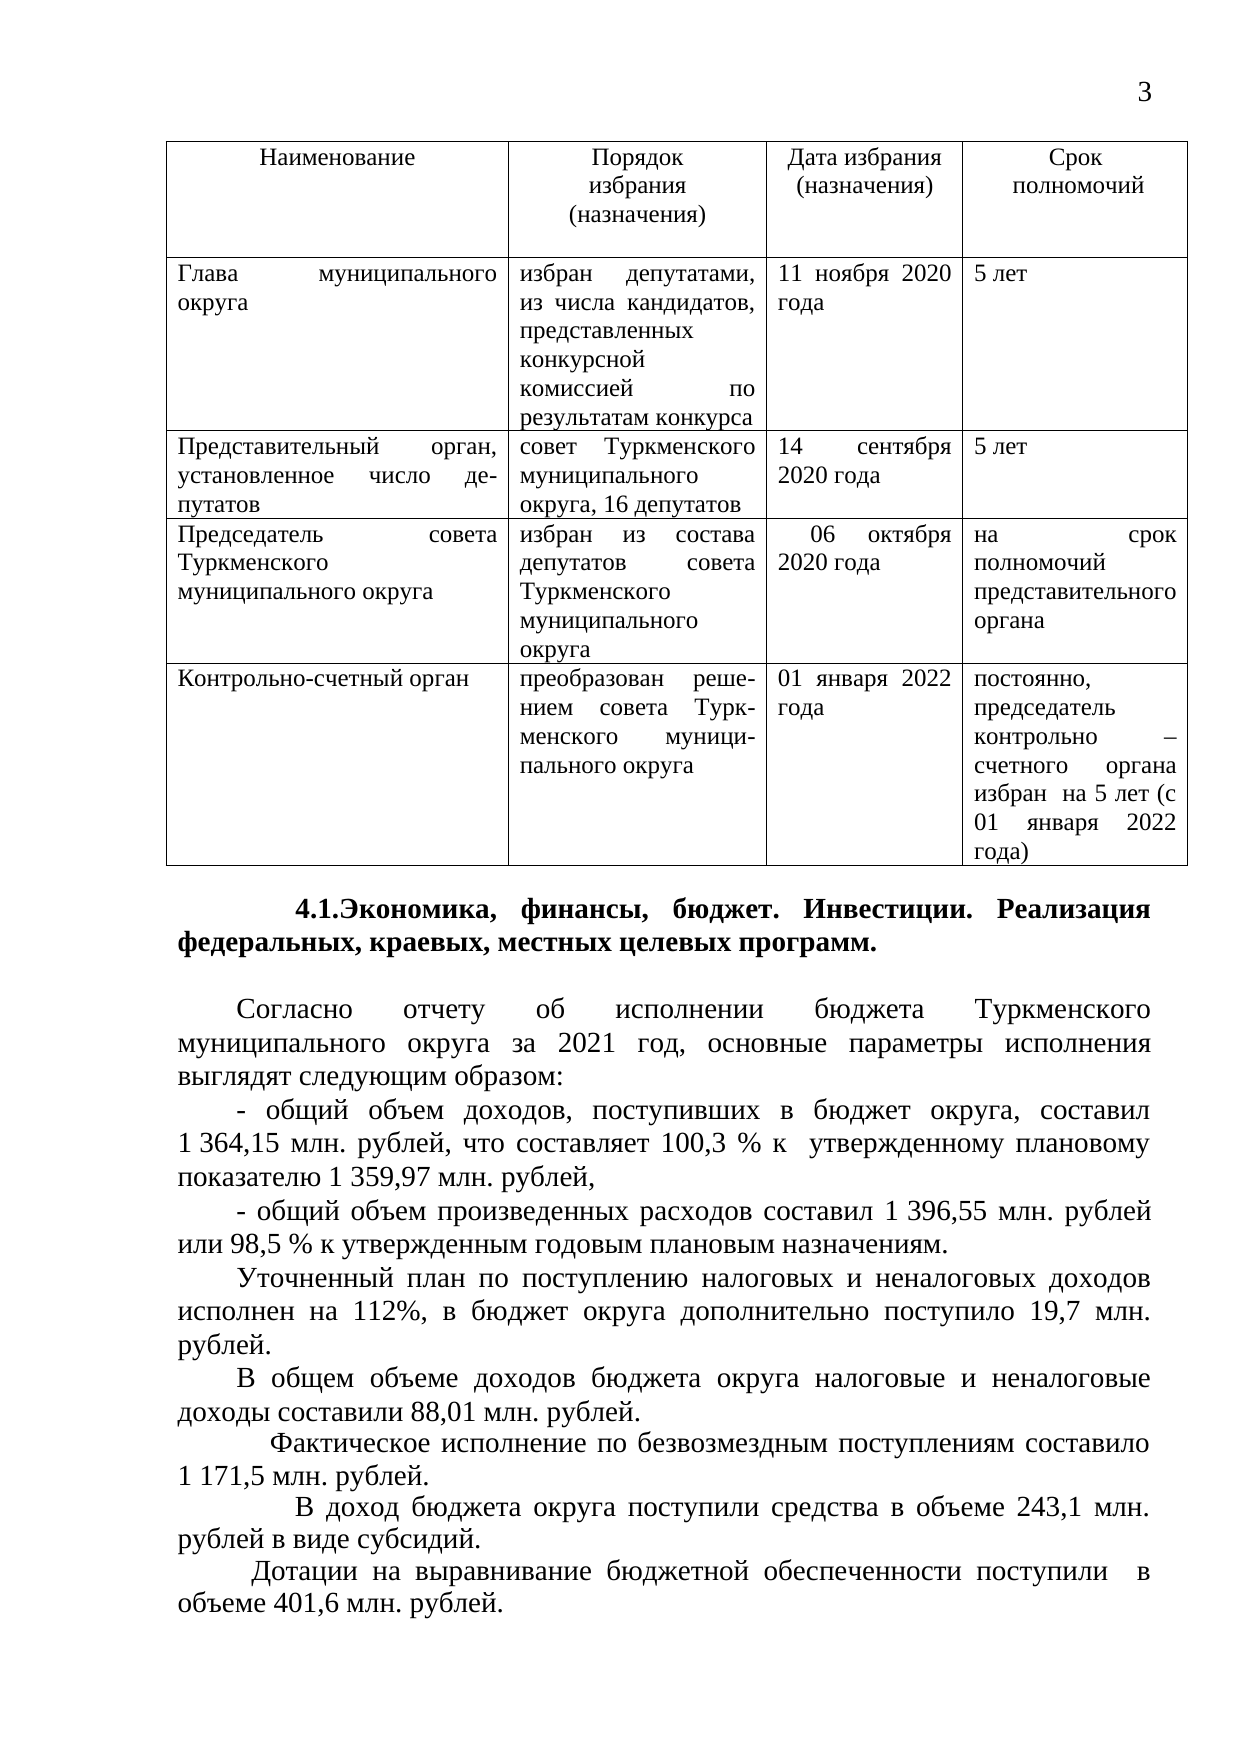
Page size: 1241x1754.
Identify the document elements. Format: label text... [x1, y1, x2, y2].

text - общий объем произведенных расходов составил 1 396,55 млн. рублей или 98,5 % к утвержденным годовым плановым назначениям. [177, 1193, 1152, 1260]
table_header Наименование [167, 142, 508, 257]
text - общий объем доходов, поступивших в бюджет округа, составил 1 364,15 млн. рублей, что составляет 100,3 % к утвержденному плановому показателю 1 359,97 млн. рублей, [177, 1092, 1152, 1193]
text В общем объеме доходов бюджета округа налоговые и неналоговые доходы составили 88,01 млн. рублей. [177, 1360, 1152, 1427]
table_cell 01 января 2022 года [767, 664, 962, 865]
table_cell совет Туркменского муниципального округа, 16 депутатов [509, 431, 766, 518]
text Уточненный план по поступлению налоговых и неналоговых доходов исполнен на 112%, в бюджет округа дополнительно поступило 19,7 млн. рублей. [177, 1260, 1152, 1360]
table_cell 14 сентября 2020 года [767, 431, 962, 518]
text Фактическое исполнение по безвозмездным поступлениям составило 1 171,5 млн. рублей. [177, 1427, 1152, 1491]
table_cell избран из состава депутатов совета Туркменского муниципального округа [509, 519, 766, 662]
table_cell 06 октября 2020 года [767, 519, 962, 662]
text Дотации на выравнивание бюджетной обеспеченности поступили в объеме 401,6 млн. рублей. [177, 1555, 1152, 1618]
table_header Срок полномочий [963, 142, 1187, 257]
table_cell Глава муниципального округа [167, 258, 508, 430]
table_cell постоянно, председатель контрольно – счетного органа избран на 5 лет (с 01 января 2022 года) [963, 664, 1187, 865]
table_cell Контрольно-счетный орган [167, 664, 508, 865]
text Согласно отчету об исполнении бюджета Туркменского муниципального округа за 2021 год, основные параметры исполнения выглядят следующим образом: [177, 991, 1152, 1092]
table_cell 5 лет [963, 258, 1187, 430]
table_cell Председатель совета Туркменского муниципального округа [167, 519, 508, 662]
table_header Дата избрания (назначения) [767, 142, 962, 257]
table_header Порядок избрания (назначения) [509, 142, 766, 257]
table_cell избран депутатами, из числа кандидатов, представленных конкурсной комиссией по результатам конкурса [509, 258, 766, 430]
table_cell Представительный орган, установленное число депутатов [167, 431, 508, 518]
table_cell преобразован решением совета Туркменского муниципального округа [509, 664, 766, 865]
table_cell на срок полномочий представительного органа [963, 519, 1187, 662]
text 4.1.Экономика, финансы, бюджет. Инвестиции. Реализация федеральных, краевых, местных целевых программ. [177, 891, 1152, 958]
text В доход бюджета округа поступили средства в объеме 243,1 млн. рублей в виде субсидий. [177, 1491, 1152, 1555]
table_cell 11 ноября 2020 года [767, 258, 962, 430]
table_cell 5 лет [963, 431, 1187, 518]
